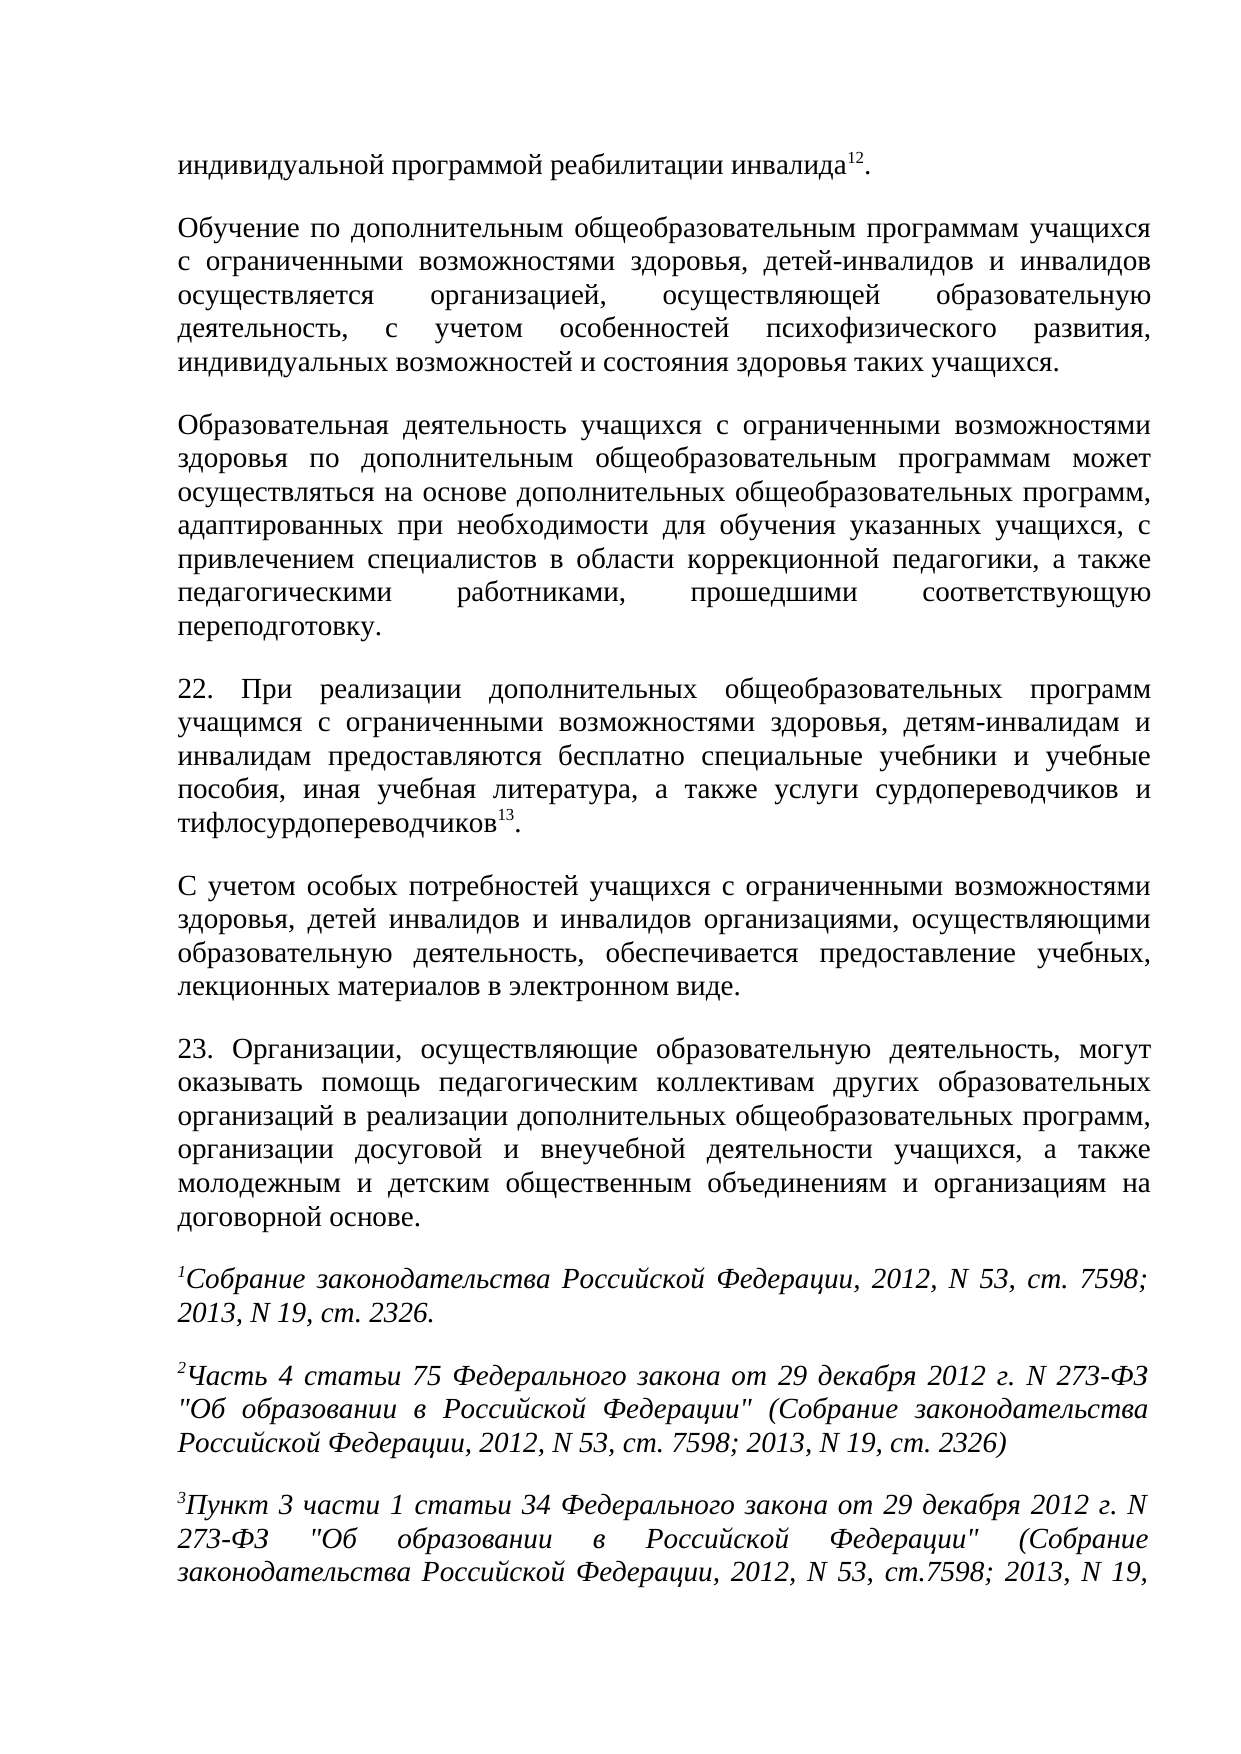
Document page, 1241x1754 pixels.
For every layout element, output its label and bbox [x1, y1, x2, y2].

table_cell [177, 118, 1152, 1588]
